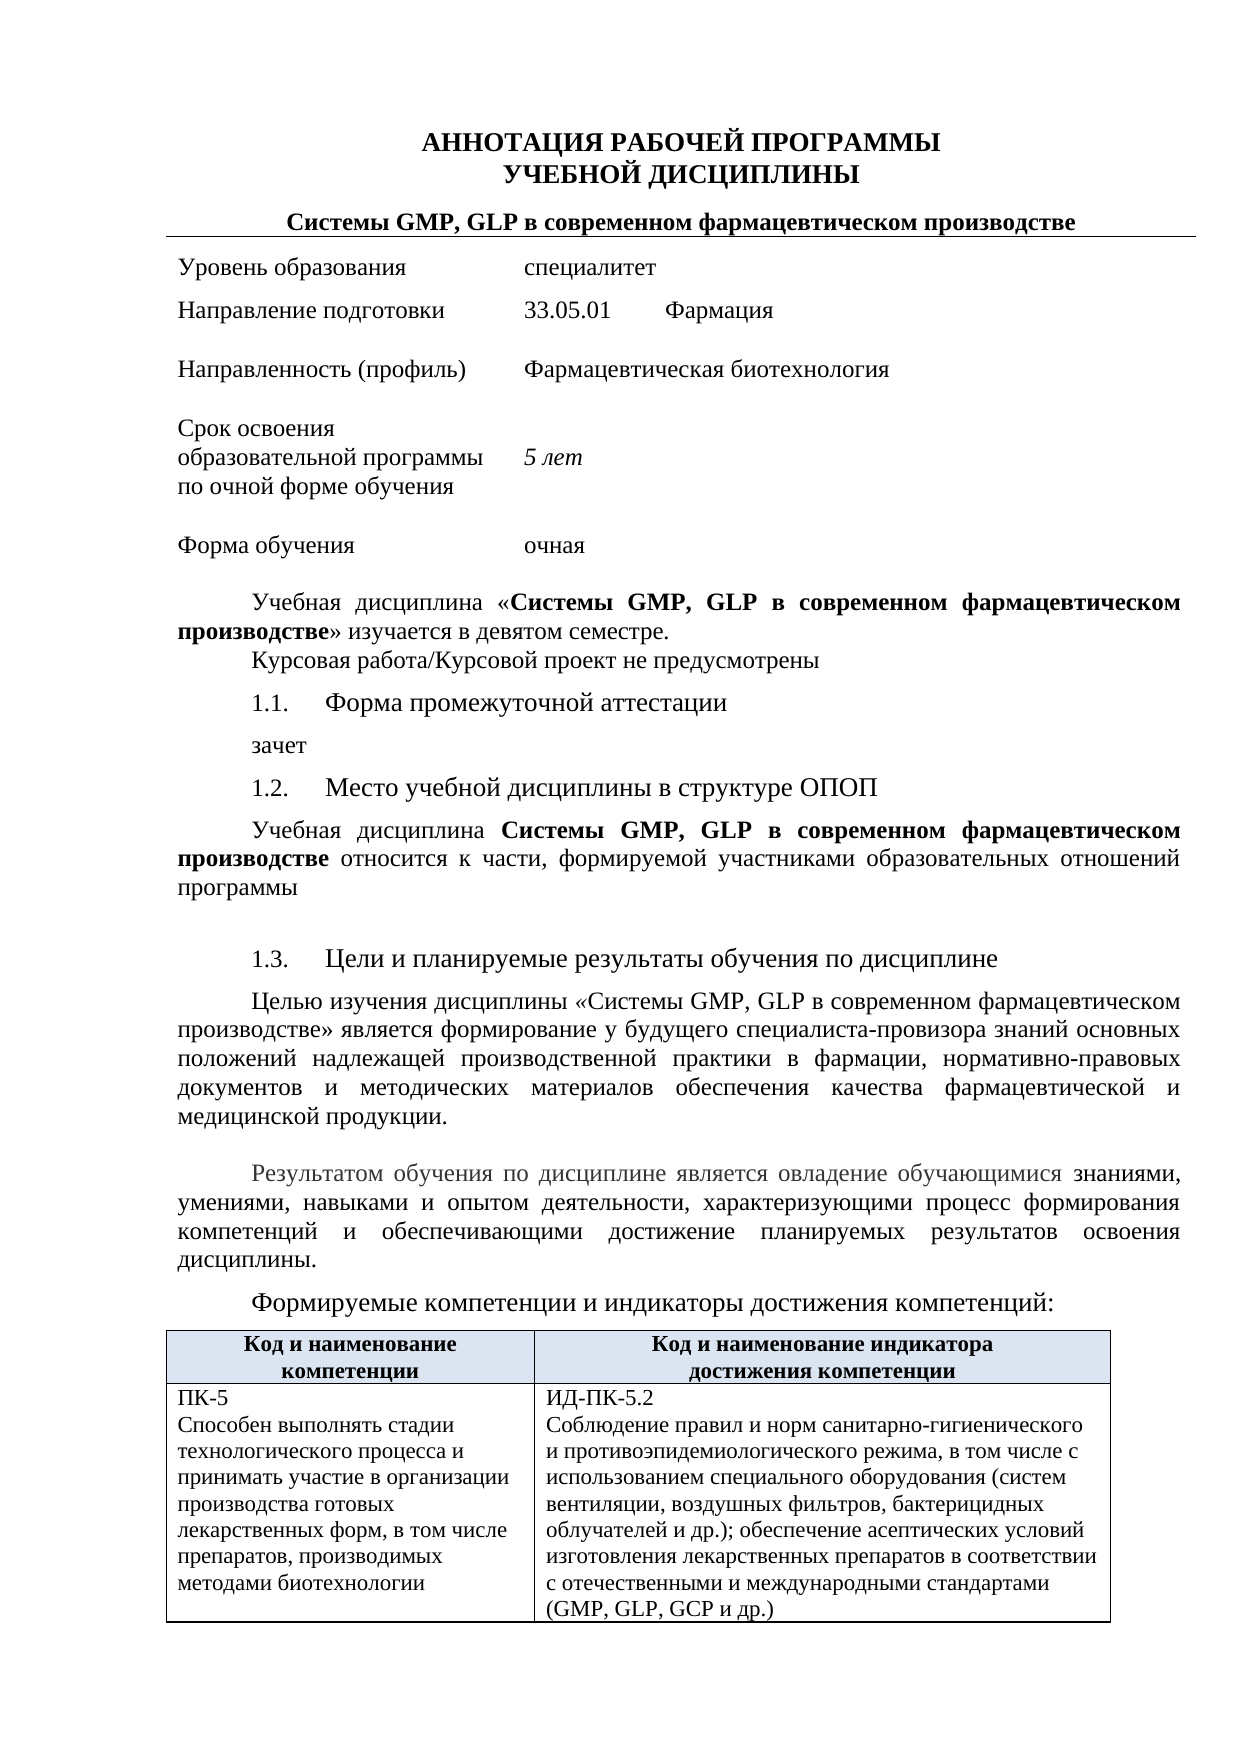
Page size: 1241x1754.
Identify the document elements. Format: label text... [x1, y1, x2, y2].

table_cell Направленность (профиль) [166, 354, 513, 413]
table_cell ПК-5 Способен выполнять стадии технологического процесса и принимать участие в организации производства готовых лекарственных форм, в том числе препаратов, производимых методами биотехнологии [167, 1384, 534, 1621]
table_cell 33.05.01 [513, 295, 653, 354]
list Курсовая работа/Курсовой проект не предусмотрены [177, 645, 1181, 674]
subtitle Место учебной дисциплины в структуре ОПОП [251, 771, 1181, 802]
list зачет [177, 730, 1181, 758]
subtitle Форма промежуточной аттестации [251, 686, 1181, 717]
subtitle Цели и планируемые результаты обучения по дисциплине [251, 942, 1181, 973]
table_cell Фармация [654, 295, 1196, 354]
table_cell Уровень образования [166, 237, 513, 295]
list Учебная дисциплина Системы GMP, GLP в современном фармацевтическом производстве относится к части, формируемой участниками образовательных отношений программы [177, 815, 1181, 901]
list Учебная дисциплина «Системы GMP, GLP в современном фармацевтическом производстве» изучается в девятом семестре. [177, 587, 1181, 645]
table_header Код и наименование индикатора достижения компетенции [535, 1331, 1110, 1383]
subtitle Формируемые компетенции и индикаторы достижения компетенций: [251, 1286, 1181, 1317]
table_cell ИД-ПК-5.2 Соблюдение правил и норм санитарно-гигиенического и противоэпидемиологического режима, в том числе с использованием специального оборудования (систем вентиляции, воздушных фильтров, бактерицидных облучателей и др.); обеспечение асептических условий изготовления лекарственных препаратов в соответствии с отечественными и международными стандартами (GMP, GLP, GCP и др.) [535, 1384, 1110, 1621]
table_cell Фармацевтическая биотехнология [513, 354, 1196, 413]
table_cell очная [513, 500, 1196, 559]
table_cell специалитет [513, 237, 1196, 295]
table_cell 5 лет [513, 413, 1196, 499]
table_header Код и наименование компетенции [167, 1331, 534, 1383]
table_header АННОТАЦИЯ РАБОЧЕЙ ПРОГРАММЫ УЧЕБНОЙ ДИСЦИПЛИНЫ [166, 127, 1196, 189]
list Результатом обучения по дисциплине является овладение обучающимися знаниями, умениями, навыками и опытом деятельности, характеризующими процесс формирования компетенций и обеспечивающими достижение планируемых результатов освоения дисциплины. [177, 1158, 1181, 1273]
table_cell Форма обучения [166, 500, 513, 559]
table_cell Срок освоения образовательной программы по очной форме обучения [166, 413, 513, 499]
list Целью изучения дисциплины «Системы GMP, GLP в современном фармацевтическом производстве» является формирование у будущего специалиста-провизора знаний основных положений надлежащей производственной практики в фармации, нормативно-правовых документов и методических материалов обеспечения качества фармацевтической и медицинской продукции. [177, 986, 1181, 1129]
table_cell Системы GMP, GLP в современном фармацевтическом производстве [166, 189, 1196, 236]
table_cell Направление подготовки [166, 295, 513, 354]
